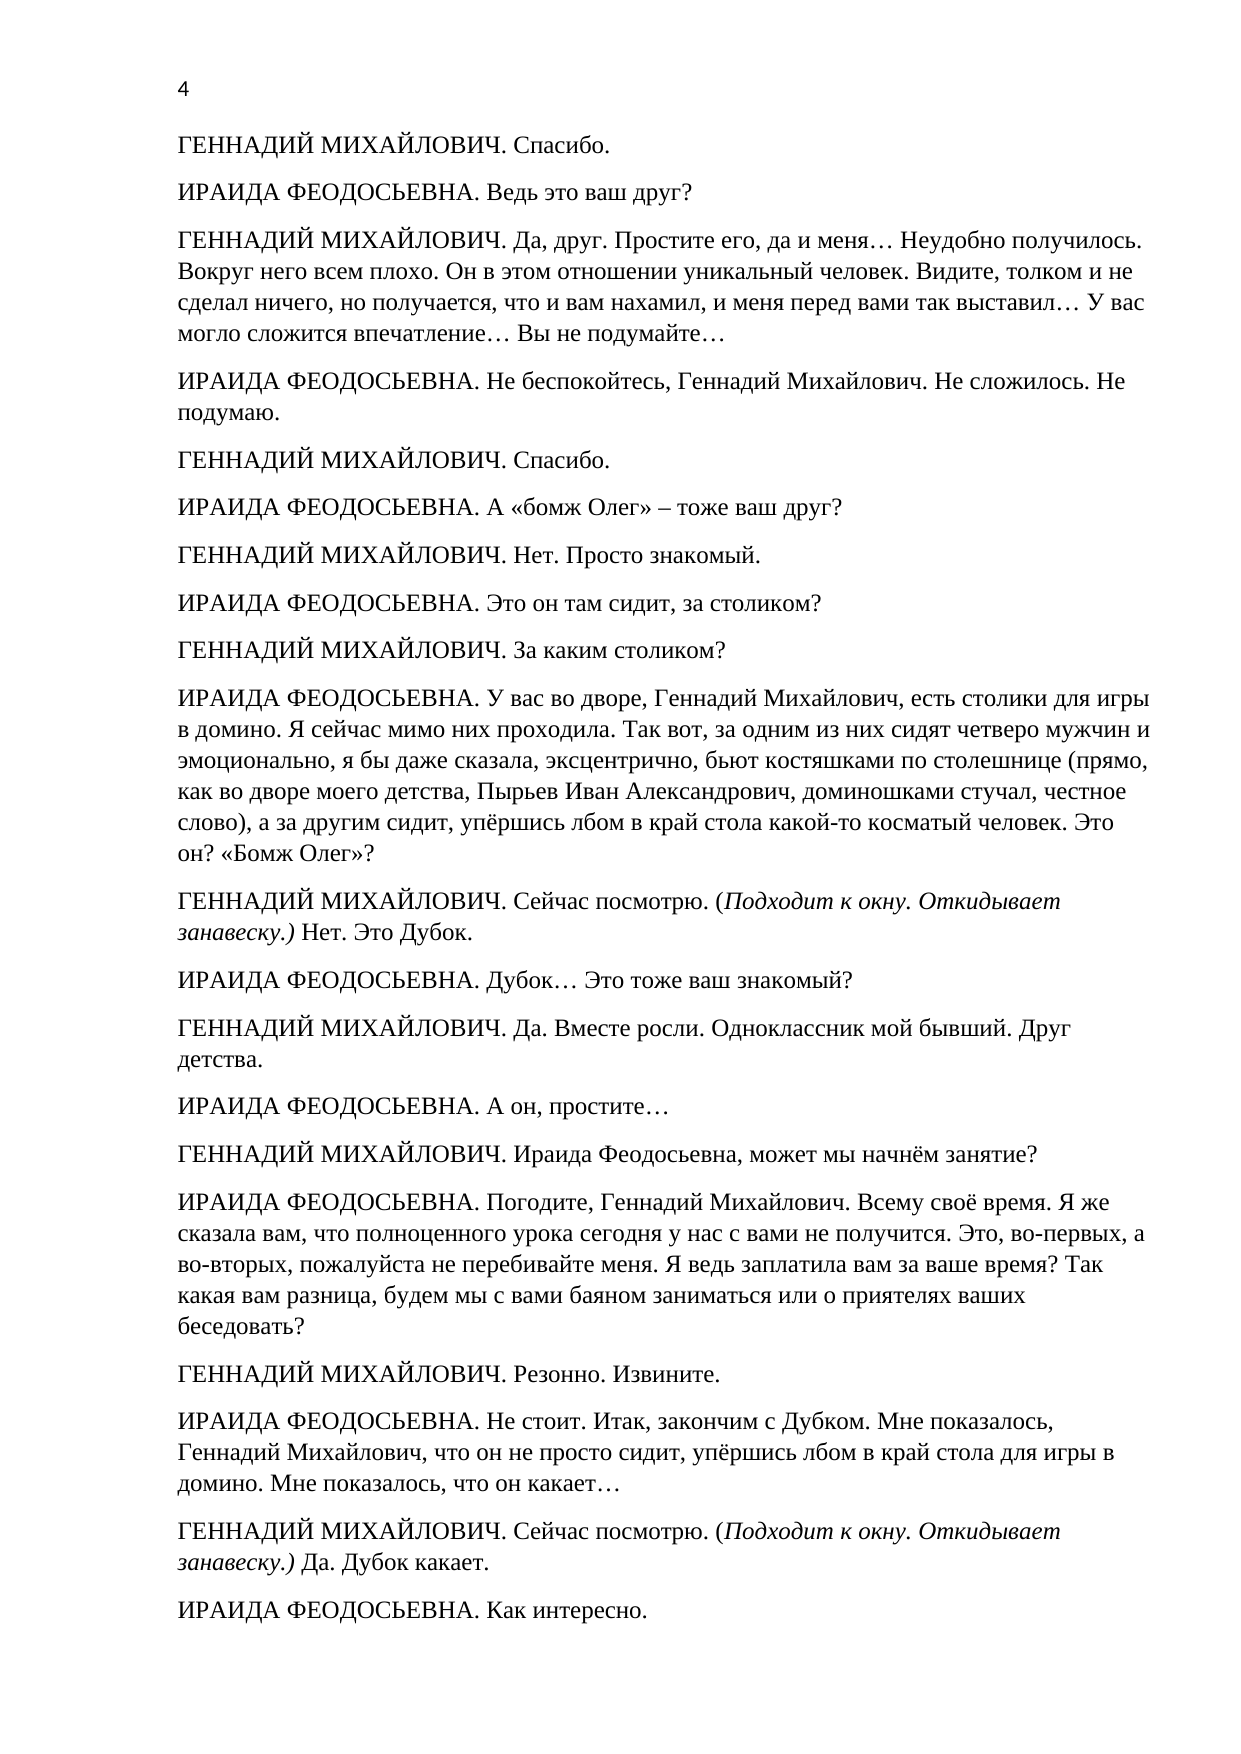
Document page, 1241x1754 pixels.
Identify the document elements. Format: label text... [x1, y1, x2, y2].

text ГЕННАДИЙ МИХАЙЛОВИЧ. Ираида Феодосьевна, может мы начнём занятие? [177, 1139, 1152, 1168]
text ИРАИДА ФЕОДОСЬЕВНА. Не стоит. Итак, закончим с Дубком. Мне показалось, Геннадий Михайлович, что он не просто сидит, упёршись лбом в край стола для игры в домино. Мне показалось, что он какает… [177, 1406, 1152, 1497]
text ИРАИДА ФЕОДОСЬЕВНА. Дубок… Это тоже ваш знакомый? [177, 965, 1152, 994]
text ГЕННАДИЙ МИХАЙЛОВИЧ. Резонно. Извините. [177, 1359, 1152, 1387]
text ИРАИДА ФЕОДОСЬЕВНА. Ведь это ваш друг? [177, 177, 1152, 206]
text ИРАИДА ФЕОДОСЬЕВНА. Погодите, Геннадий Михайлович. Всему своё время. Я же сказала вам, что полноценного урока сегодня у нас с вами не получится. Это, во-первых, а во-вторых, пожалуйста не перебивайте меня. Я ведь заплатила вам за ваше время? Так какая вам разница, будем мы с вами баяном заниматься или о приятелях ваших беседовать? [177, 1187, 1152, 1340]
text ИРАИДА ФЕОДОСЬЕВНА. А «бомж Олег» – тоже ваш друг? [177, 492, 1152, 521]
text ИРАИДА ФЕОДОСЬЕВНА. Как интересно. [177, 1595, 1152, 1624]
text ГЕННАДИЙ МИХАЙЛОВИЧ. Сейчас посмотрю. (Подходит к окну. Откидывает занавеску.) Нет. Это Дубок. [177, 886, 1152, 946]
text ГЕННАДИЙ МИХАЙЛОВИЧ. Нет. Просто знакомый. [177, 540, 1152, 569]
text ИРАИДА ФЕОДОСЬЕВНА. А он, простите… [177, 1091, 1152, 1120]
text ГЕННАДИЙ МИХАЙЛОВИЧ. Сейчас посмотрю. (Подходит к окну. Откидывает занавеску.) Да. Дубок какает. [177, 1516, 1152, 1576]
text ГЕННАДИЙ МИХАЙЛОВИЧ. Спасибо. [177, 445, 1152, 473]
text ГЕННАДИЙ МИХАЙЛОВИЧ. Да. Вместе росли. Одноклассник мой бывший. Друг детства. [177, 1013, 1152, 1072]
text ИРАИДА ФЕОДОСЬЕВНА. У вас во дворе, Геннадий Михайлович, есть столики для игры в домино. Я сейчас мимо них проходила. Так вот, за одним из них сидят четверо мужчин и эмоционально, я бы даже сказала, эксцентрично, бьют костяшками по столешнице (прямо, как во дворе моего детства, Пырьев Иван Александрович, доминошками стучал, честное слово), а за другим сидит, упёршись лбом в край стола какой-то косматый человек. Это он? «Бомж Олег»? [177, 683, 1152, 867]
text ГЕННАДИЙ МИХАЙЛОВИЧ. Да, друг. Простите его, да и меня… Неудобно получилось. Вокруг него всем плохо. Он в этом отношении уникальный человек. Видите, толком и не сделал ничего, но получается, что и вам нахамил, и меня перед вами так выставил… У вас могло сложится впечатление… Вы не подумайте… [177, 225, 1152, 347]
text ИРАИДА ФЕОДОСЬЕВНА. Это он там сидит, за столиком? [177, 588, 1152, 617]
text ИРАИДА ФЕОДОСЬЕВНА. Не беспокойтесь, Геннадий Михайлович. Не сложилось. Не подумаю. [177, 366, 1152, 426]
text ГЕННАДИЙ МИХАЙЛОВИЧ. Спасибо. [177, 130, 1152, 158]
text ГЕННАДИЙ МИХАЙЛОВИЧ. За каким столиком? [177, 636, 1152, 664]
